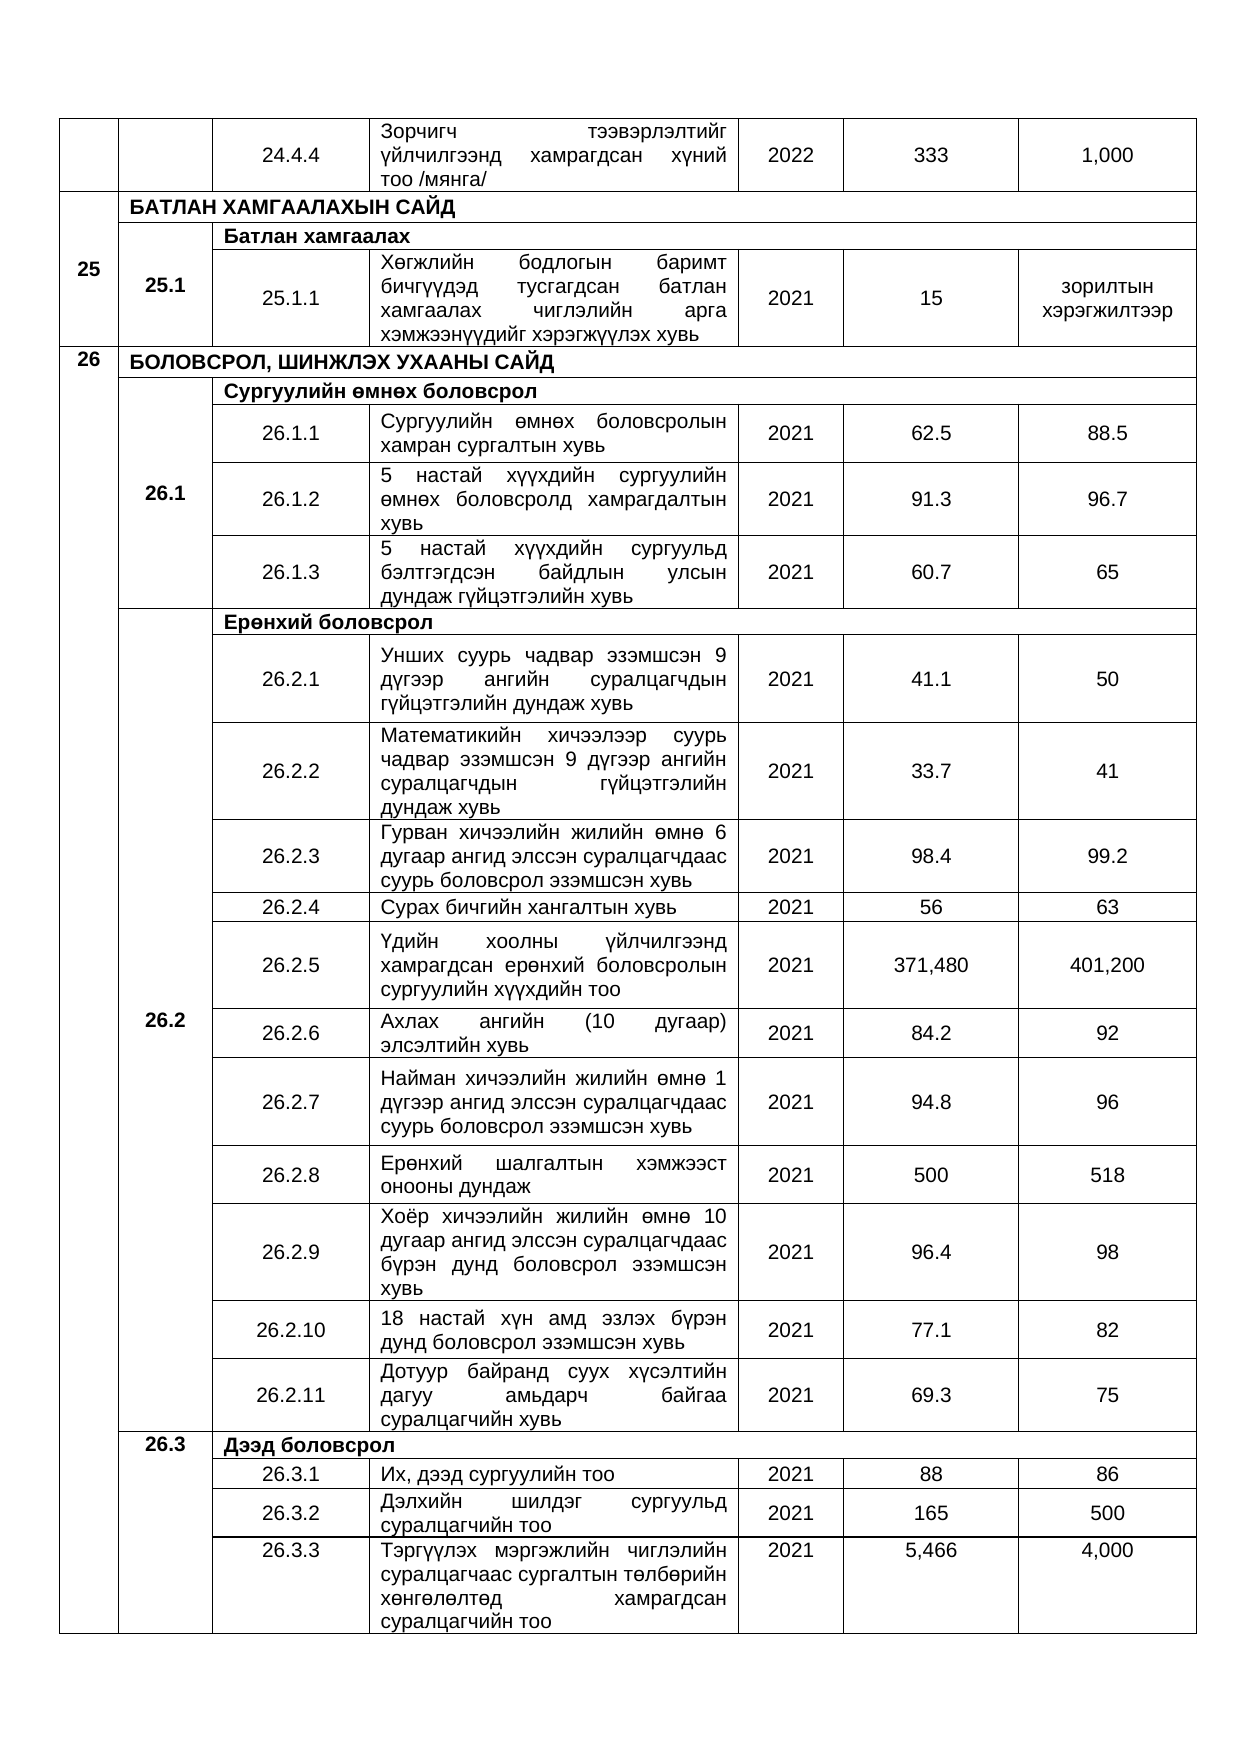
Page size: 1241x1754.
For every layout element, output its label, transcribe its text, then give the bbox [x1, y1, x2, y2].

table_cell 4,000 [1019, 1538, 1196, 1633]
table_cell 26.2.10 [213, 1301, 369, 1358]
table_cell 26.2.11 [213, 1359, 369, 1431]
table_cell БАТЛАН ХАМГААЛАХЫН САЙД [119, 192, 1196, 222]
table_cell 96 [1019, 1058, 1196, 1145]
table_cell 92 [1019, 1009, 1196, 1057]
table_cell 500 [1019, 1489, 1196, 1536]
table_cell 82 [1019, 1301, 1196, 1358]
table_cell Үдийн хоолны үйлчилгээнд хамрагдсан ерөнхий боловсролын сургуулийн хүүхдийн тоо [370, 922, 738, 1008]
table_cell 25.1 [119, 223, 212, 346]
table_cell 98.4 [844, 820, 1018, 892]
table_cell 26.2.7 [213, 1058, 369, 1145]
table_cell 26.2.1 [213, 635, 369, 722]
table_cell 77.1 [844, 1301, 1018, 1358]
table_cell Зорчигч тээвэрлэлтийг үйлчилгээнд хамрагдсан хүний тоо /мянга/ [370, 119, 738, 191]
table_cell 26.3 [119, 1432, 212, 1633]
table_cell 2021 [739, 1538, 843, 1633]
table_cell 25.1.1 [213, 250, 369, 346]
table_cell 26.2.3 [213, 820, 369, 892]
table_cell 75 [1019, 1359, 1196, 1431]
table_cell 26.3.3 [213, 1538, 369, 1633]
table_cell 41.1 [844, 635, 1018, 722]
table_cell Сурах бичгийн хангалтын хувь [370, 893, 738, 921]
table_cell 26 [60, 347, 118, 1633]
table_cell 2021 [739, 1009, 843, 1057]
table_cell 26.3.2 [213, 1489, 369, 1536]
table_cell 56 [844, 893, 1018, 921]
table_cell 2021 [739, 723, 843, 819]
table_cell 60.7 [844, 536, 1018, 608]
table_cell 2021 [739, 1459, 843, 1487]
table_cell Батлан хамгаалах [213, 223, 1196, 249]
table_cell 165 [844, 1489, 1018, 1536]
table_cell 26.2.4 [213, 893, 369, 921]
table_cell Ахлах ангийн (10 дугаар) элсэлтийн хувь [370, 1009, 738, 1057]
table_cell Ерөнхий боловсрол [213, 609, 1196, 634]
table_cell Сургуулийн өмнөх боловсролын хамран сургалтын хувь [370, 405, 738, 462]
table_cell 50 [1019, 635, 1196, 722]
table_cell Дээд боловсрол [213, 1432, 1196, 1458]
table_cell 2021 [739, 922, 843, 1008]
table_cell Хоёр хичээлийн жилийн өмнө 10 дугаар ангид элссэн суралцагчдаас бүрэн дунд боловсрол эзэмшсэн хувь [370, 1204, 738, 1300]
table_cell 2021 [739, 1301, 843, 1358]
table_cell 26.1.2 [213, 463, 369, 535]
table_cell 371,480 [844, 922, 1018, 1008]
table_cell 65 [1019, 536, 1196, 608]
table_cell 2021 [739, 536, 843, 608]
table_cell 2021 [739, 635, 843, 722]
table_cell 2021 [739, 405, 843, 462]
table_cell 26.2.9 [213, 1204, 369, 1300]
table_cell 2021 [739, 250, 843, 346]
table_cell 96.7 [1019, 463, 1196, 535]
table_cell Дотуур байранд суух хүсэлтийн дагуу амьдарч байгаа суралцагчийн хувь [370, 1359, 738, 1431]
table_cell Гурван хичээлийн жилийн өмнө 6 дугаар ангид элссэн суралцагчдаас суурь боловсрол эзэмшсэн хувь [370, 820, 738, 892]
table_cell 2021 [739, 1359, 843, 1431]
table_cell 2021 [739, 463, 843, 535]
table_cell 2021 [739, 893, 843, 921]
table_cell Их, дээд сургуулийн тоо [370, 1459, 738, 1487]
table_cell 2021 [739, 1489, 843, 1536]
table_cell 41 [1019, 723, 1196, 819]
table_cell 33.7 [844, 723, 1018, 819]
table_cell 63 [1019, 893, 1196, 921]
table_cell 94.8 [844, 1058, 1018, 1145]
table_cell 26.2.8 [213, 1146, 369, 1203]
table_cell Хөгжлийн бодлогын баримт бичгүүдэд тусгагдсан батлан хамгаалах чиглэлийн арга хэмжээнүүдийг хэрэгжүүлэх хувь [370, 250, 738, 346]
table_cell 86 [1019, 1459, 1196, 1487]
table_cell 518 [1019, 1146, 1196, 1203]
table_cell 88 [844, 1459, 1018, 1487]
table_cell 15 [844, 250, 1018, 346]
table_cell 2022 [739, 119, 843, 191]
table_cell 26.2.5 [213, 922, 369, 1008]
table_cell 26.1.1 [213, 405, 369, 462]
table_cell 18 настай хүн амд эзлэх бүрэн дунд боловсрол эзэмшсэн хувь [370, 1301, 738, 1358]
table_cell 26.3.1 [213, 1459, 369, 1487]
table_cell 1,000 [1019, 119, 1196, 191]
table_cell 26.2.6 [213, 1009, 369, 1057]
table_cell 333 [844, 119, 1018, 191]
table_cell Математикийн хичээлээр суурь чадвар эзэмшсэн 9 дүгээр ангийн суралцагчдын гүйцэтгэлийн дундаж хувь [370, 723, 738, 819]
table_cell Унших суурь чадвар эзэмшсэн 9 дүгээр ангийн суралцагчдын гүйцэтгэлийн дундаж хувь [370, 635, 738, 722]
table_cell 2021 [739, 1146, 843, 1203]
table_cell зорилтын хэрэгжилтээр [1019, 250, 1196, 346]
table_cell 84.2 [844, 1009, 1018, 1057]
table_cell 500 [844, 1146, 1018, 1203]
table_cell 88.5 [1019, 405, 1196, 462]
table_cell 2021 [739, 1058, 843, 1145]
table_cell 96.4 [844, 1204, 1018, 1300]
table_cell 401,200 [1019, 922, 1196, 1008]
table_cell 24.4.4 [213, 119, 369, 191]
table_cell 62.5 [844, 405, 1018, 462]
table_cell Тэргүүлэх мэргэжлийн чиглэлийн суралцагчаас сургалтын төлбөрийн хөнгөлөлтөд хамрагдсан суралцагчийн тоо [370, 1538, 738, 1633]
table_cell 91.3 [844, 463, 1018, 535]
table_cell 26.1.3 [213, 536, 369, 608]
table_cell 99.2 [1019, 820, 1196, 892]
table_cell 98 [1019, 1204, 1196, 1300]
table_cell Ерөнхий шалгалтын хэмжээст онооны дундаж [370, 1146, 738, 1203]
table_cell 5 настай хүүхдийн сургуулийн өмнөх боловсролд хамрагдалтын хувь [370, 463, 738, 535]
table_cell 5,466 [844, 1538, 1018, 1633]
table_cell Сургуулийн өмнөх боловсрол [213, 378, 1196, 403]
table_cell 69.3 [844, 1359, 1018, 1431]
table_cell 26.2 [119, 609, 212, 1431]
table_cell БОЛОВСРОЛ, ШИНЖЛЭХ УХААНЫ САЙД [119, 347, 1196, 377]
table_cell 5 настай хүүхдийн сургуульд бэлтгэгдсэн байдлын улсын дундаж гүйцэтгэлийн хувь [370, 536, 738, 608]
table_cell 26.2.2 [213, 723, 369, 819]
table_cell 2021 [739, 1204, 843, 1300]
table_cell 26.1 [119, 378, 212, 608]
table_cell Дэлхийн шилдэг сургуульд суралцагчийн тоо [370, 1489, 738, 1536]
table_cell 2021 [739, 820, 843, 892]
table_cell Найман хичээлийн жилийн өмнө 1 дүгээр ангид элссэн суралцагчдаас суурь боловсрол эзэмшсэн хувь [370, 1058, 738, 1145]
table_cell 25 [60, 192, 118, 346]
